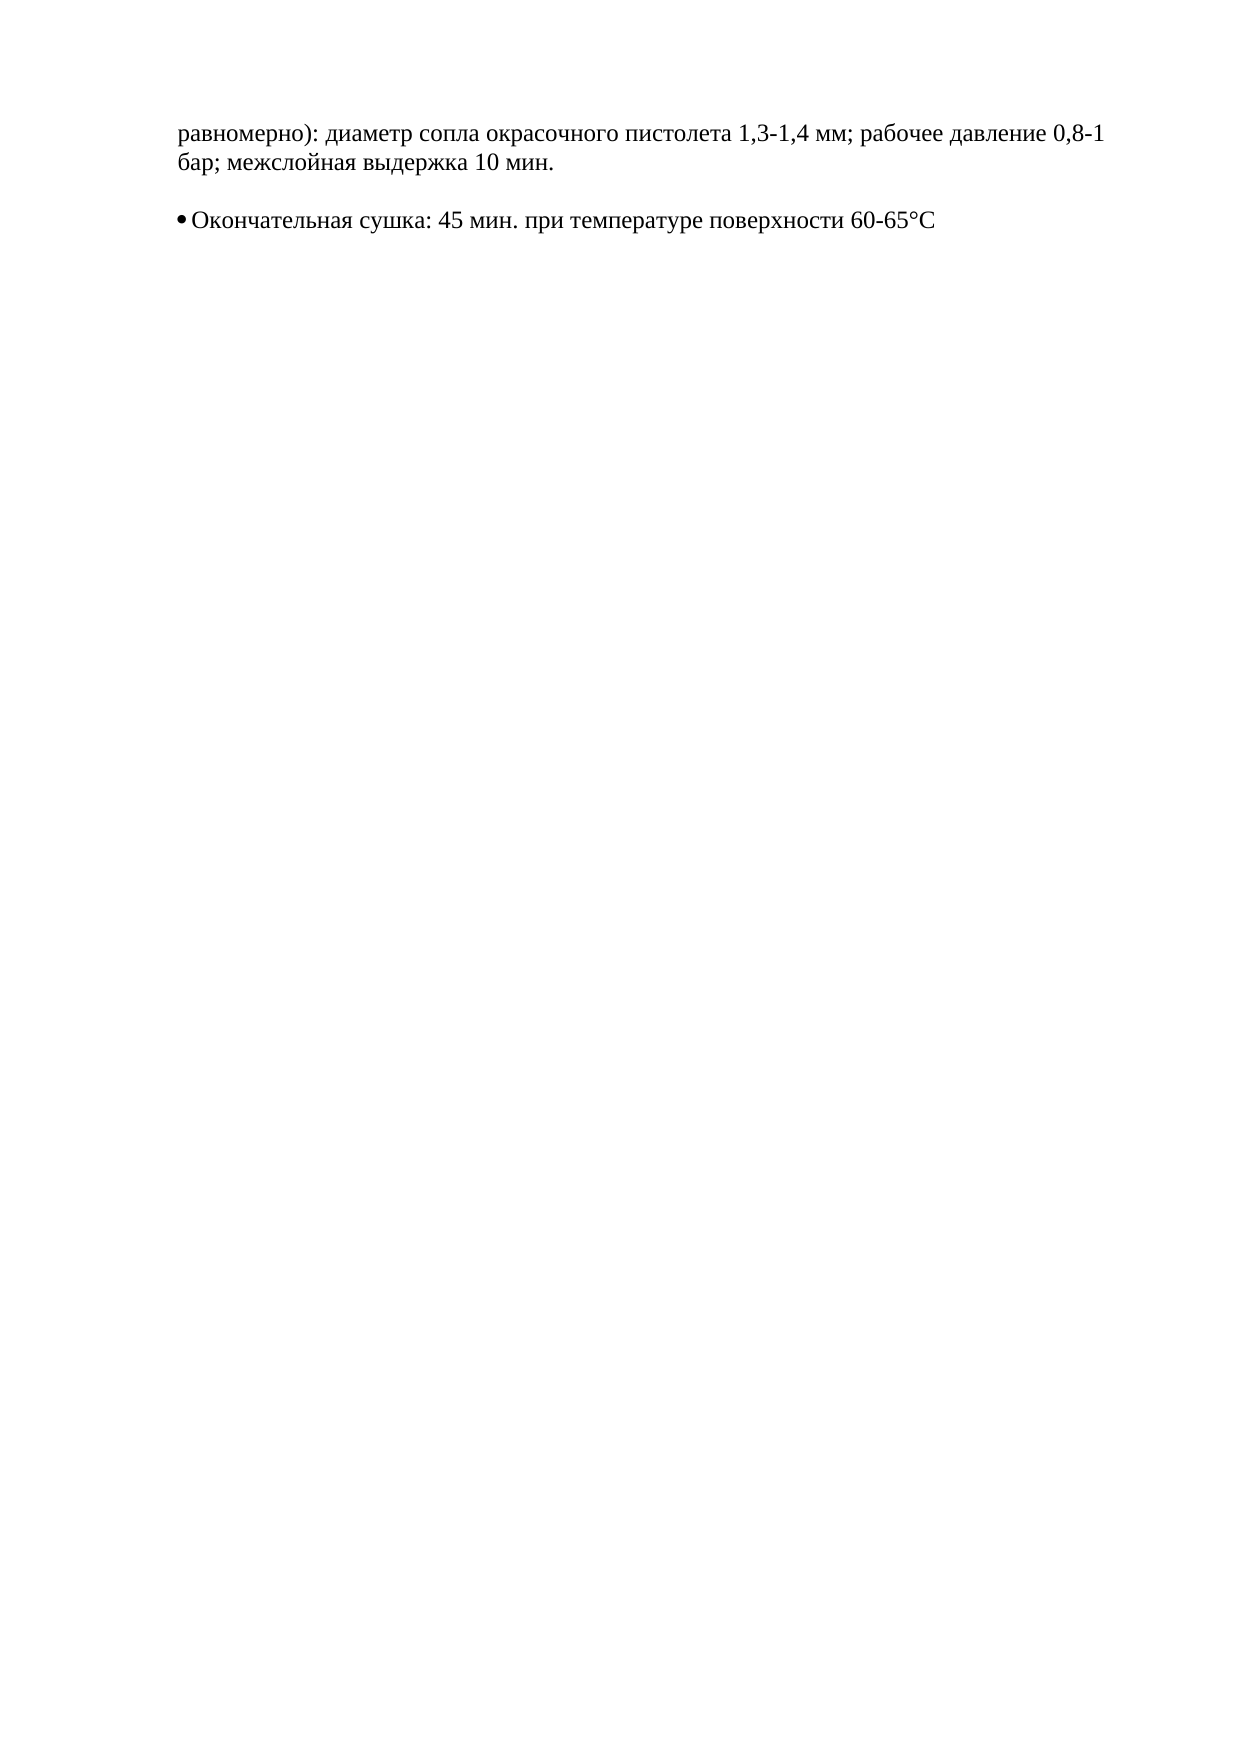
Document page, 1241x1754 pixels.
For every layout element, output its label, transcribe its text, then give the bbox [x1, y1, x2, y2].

text  Окончательная сушка: 45 мин. при температуре поверхности 60-65°C [177, 205, 1152, 233]
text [140, 118, 1152, 176]
